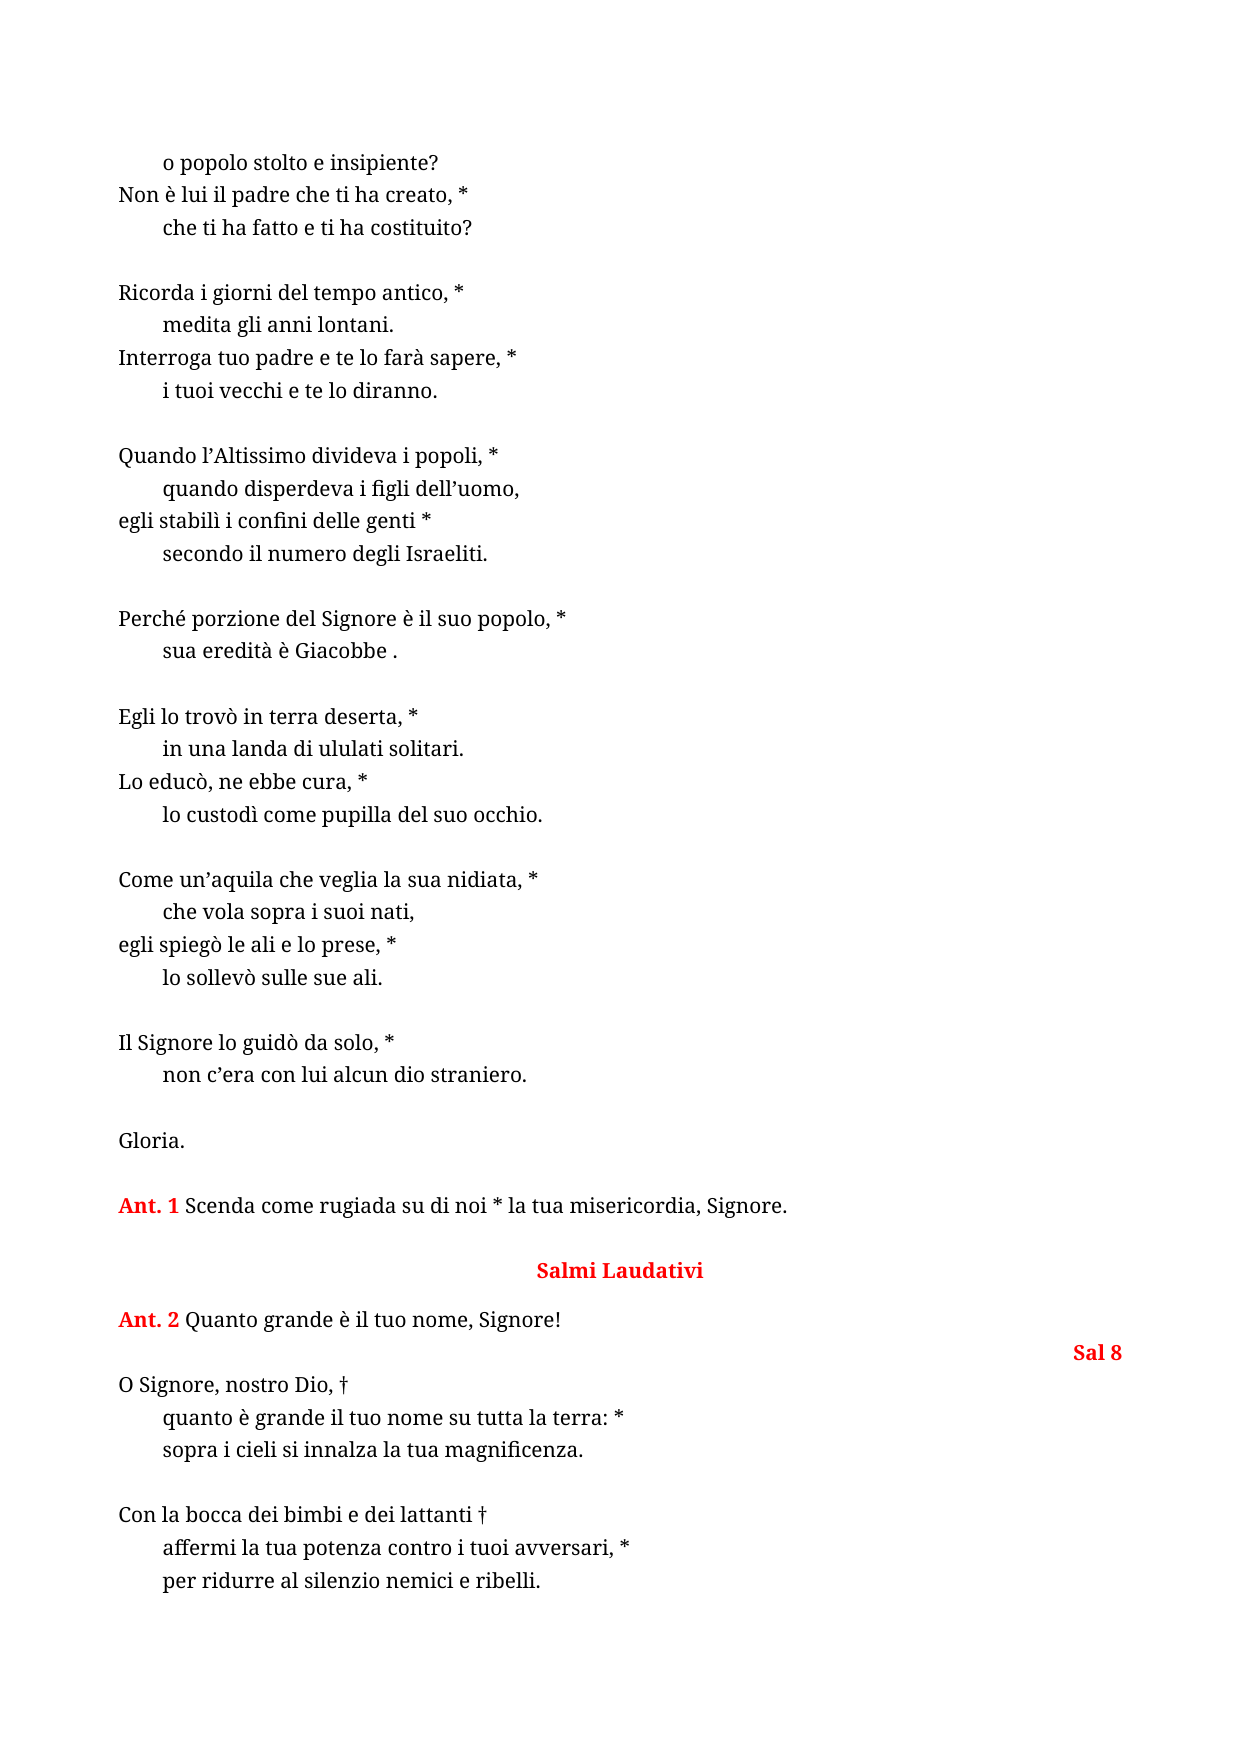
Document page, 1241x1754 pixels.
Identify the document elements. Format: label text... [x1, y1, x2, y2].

text per ridurre al silenzio nemici e ribelli. [118, 1566, 1122, 1594]
text lo custodì come pupilla del suo occhio. [118, 800, 1122, 828]
text Egli lo trovò in terra deserta, * [118, 702, 1122, 730]
text Ant. 1 Scenda come rugiada su di noi * la tua misericordia, Signore. [118, 1191, 1122, 1219]
text non c’era con lui alcun dio straniero. [118, 1061, 1122, 1089]
text Ant. 2 Quanto grande è il tuo nome, Signore! [118, 1305, 1122, 1333]
text sua eredità è Giacobbe . [118, 637, 1122, 665]
text medita gli anni lontani. [118, 311, 1122, 339]
text Gloria. [118, 1126, 1122, 1154]
text o popolo stolto e insipiente? [118, 148, 1122, 176]
text Non è lui il padre che ti ha creato, * [118, 180, 1122, 209]
text Quando l’Altissimo divideva i popoli, * [118, 441, 1122, 469]
text sopra i cieli si innalza la tua magnificenza. [118, 1435, 1122, 1464]
text che ti ha fatto e ti ha costituito? [118, 213, 1122, 241]
text egli stabilì i confini delle genti * [118, 506, 1122, 535]
text Lo educò, ne ebbe cura, * [118, 767, 1122, 796]
text in una landa di ululati solitari. [118, 734, 1122, 763]
text secondo il numero degli Israeliti. [118, 539, 1122, 567]
text affermi la tua potenza contro i tuoi avversari, * [118, 1533, 1122, 1562]
text Interroga tuo padre e te lo farà sapere, * [118, 343, 1122, 372]
text quanto è grande il tuo nome su tutta la terra: * [118, 1403, 1122, 1431]
text i tuoi vecchi e te lo diranno. [118, 376, 1122, 404]
text che vola sopra i suoi nati, [118, 897, 1122, 926]
text Salmi Laudativi [118, 1256, 1122, 1284]
text Perché porzione del Signore è il suo popolo, * [118, 604, 1122, 632]
text egli spiegò le ali e lo prese, * [118, 930, 1122, 958]
text Sal 8 [118, 1338, 1122, 1366]
text Con la bocca dei bimbi e dei lattanti † [118, 1501, 1122, 1529]
text Ricorda i giorni del tempo antico, * [118, 278, 1122, 306]
text quando disperdeva i figli dell’uomo, [118, 474, 1122, 502]
text Come un’aquila che veglia la sua nidiata, * [118, 865, 1122, 893]
text O Signore, nostro Dio, † [118, 1370, 1122, 1399]
text lo sollevò sulle sue ali. [118, 963, 1122, 991]
text Il Signore lo guidò da solo, * [118, 1028, 1122, 1056]
